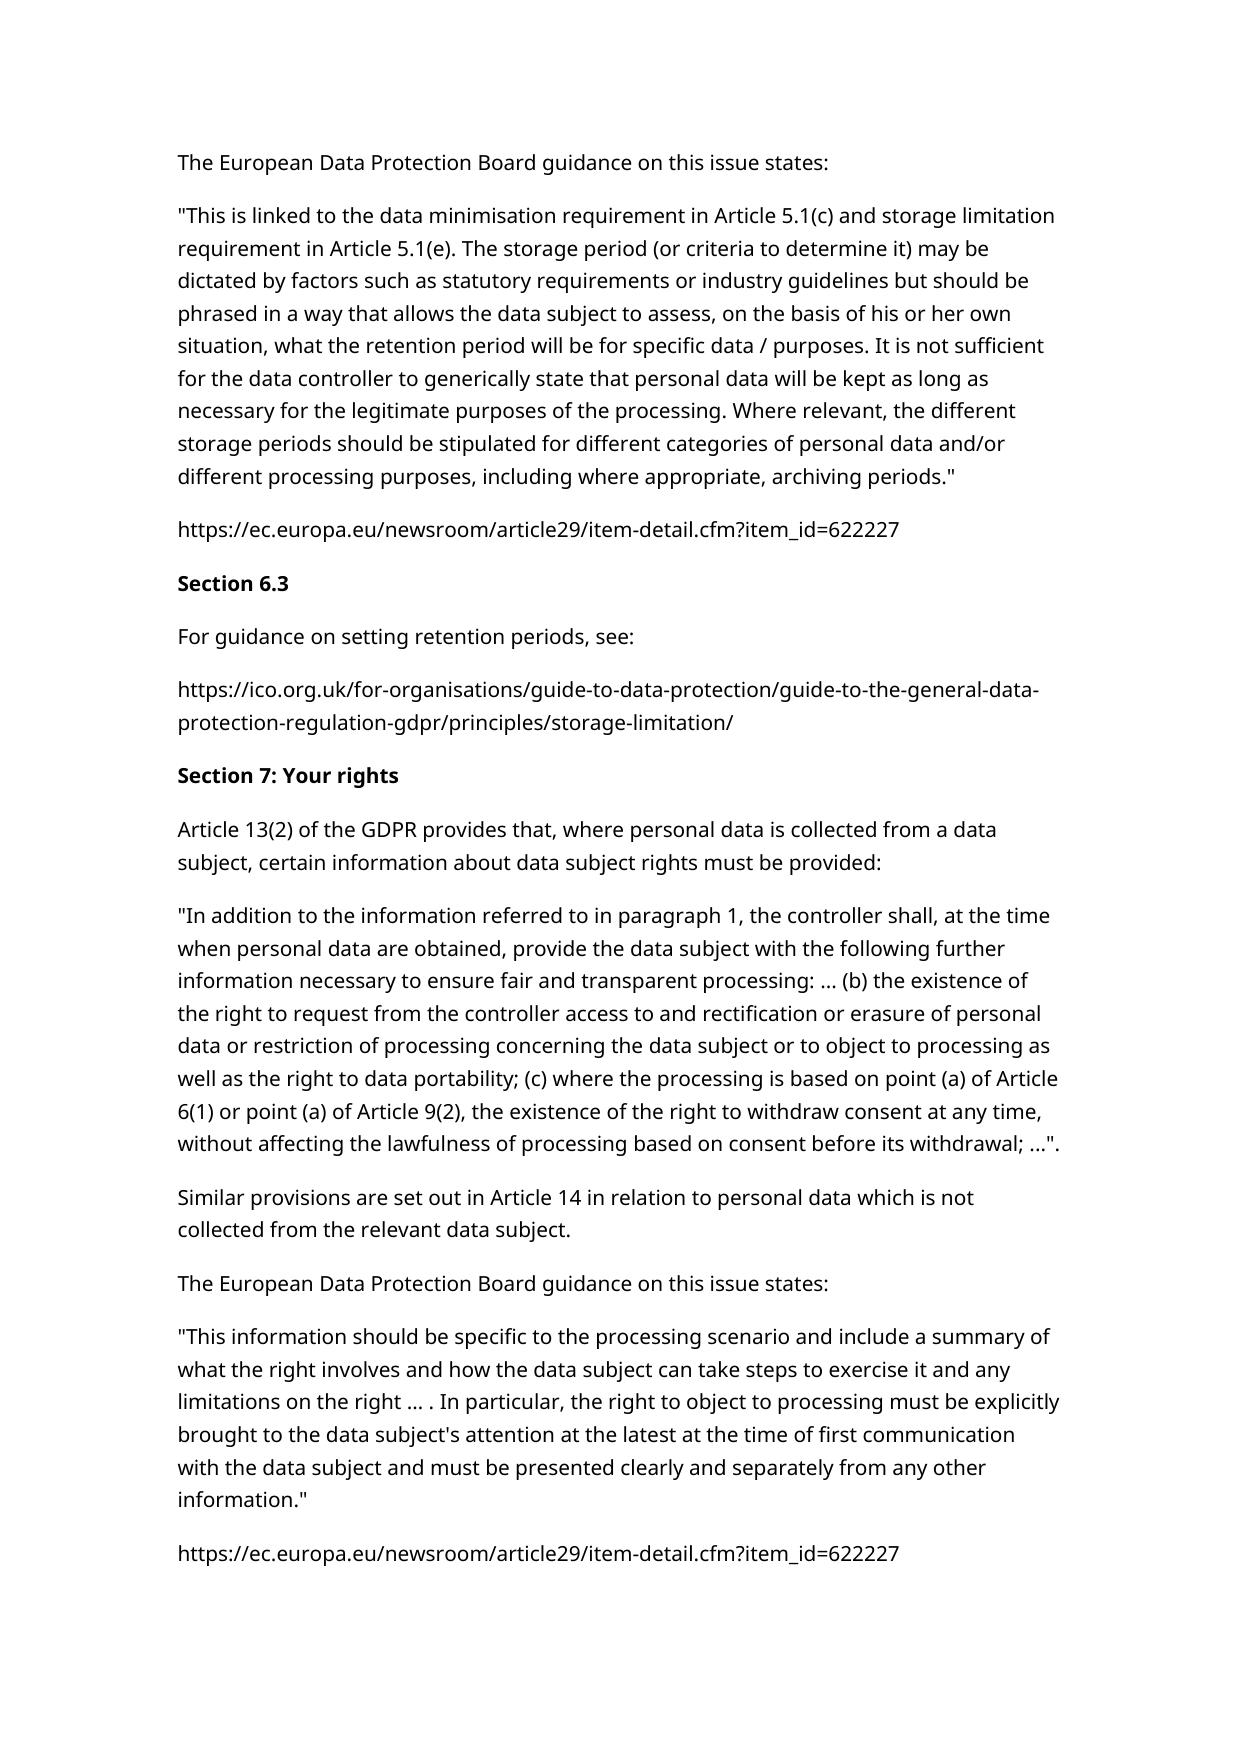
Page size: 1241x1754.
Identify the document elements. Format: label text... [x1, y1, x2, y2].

text https://ico.org.uk/for-organisations/guide-to-data-protection/guide-to-the-general-data-protection-regulation-gdpr/principles/storage-limitation/ [177, 676, 1063, 737]
text "This is linked to the data minimisation requirement in Article 5.1(c) and storage limitation requirement in Article 5.1(e). The storage period (or criteria to determine it) may be dictated by factors such as statutory requirements or industry guidelines but should be phrased in a way that allows the data subject to assess, on the basis of his or her own situation, what the retention period will be for specific data / purposes. It is not sufficient for the data controller to generically state that personal data will be kept as long as necessary for the legitimate purposes of the processing. Where relevant, the different storage periods should be stipulated for different categories of personal data and/or different processing purposes, including where appropriate, archiving periods." [177, 201, 1063, 490]
text For guidance on setting retention periods, see: [177, 622, 1063, 651]
text https://ec.europa.eu/newsroom/article29/item-detail.cfm?item_id=622227 [177, 515, 1063, 544]
text Section 6.3 [177, 569, 1063, 597]
text Article 13(2) of the GDPR provides that, where personal data is collected from a data subject, certain information about data subject rights must be provided: [177, 815, 1063, 876]
text The European Data Protection Board guidance on this issue states: [177, 1269, 1063, 1297]
text Section 7: Your rights [177, 762, 1063, 790]
text Similar provisions are set out in Article 14 in relation to personal data which is not collected from the relevant data subject. [177, 1183, 1063, 1244]
text https://ec.europa.eu/newsroom/article29/item-detail.cfm?item_id=622227 [177, 1539, 1063, 1567]
text "In addition to the information referred to in paragraph 1, the controller shall, at the time when personal data are obtained, provide the data subject with the following further information necessary to ensure fair and transparent processing: ... (b) the existence of the right to request from the controller access to and rectification or erasure of personal data or restriction of processing concerning the data subject or to object to processing as well as the right to data portability; (c) where the processing is based on point (a) of Article 6(1) or point (a) of Article 9(2), the existence of the right to withdraw consent at any time, without affecting the lawfulness of processing based on consent before its withdrawal; ...". [177, 901, 1063, 1158]
text The European Data Protection Board guidance on this issue states: [177, 148, 1063, 176]
text "This information should be specific to the processing scenario and include a summary of what the right involves and how the data subject can take steps to exercise it and any limitations on the right … . In particular, the right to object to processing must be explicitly brought to the data subject's attention at the latest at the time of first communication with the data subject and must be presented clearly and separately from any other information." [177, 1322, 1063, 1514]
